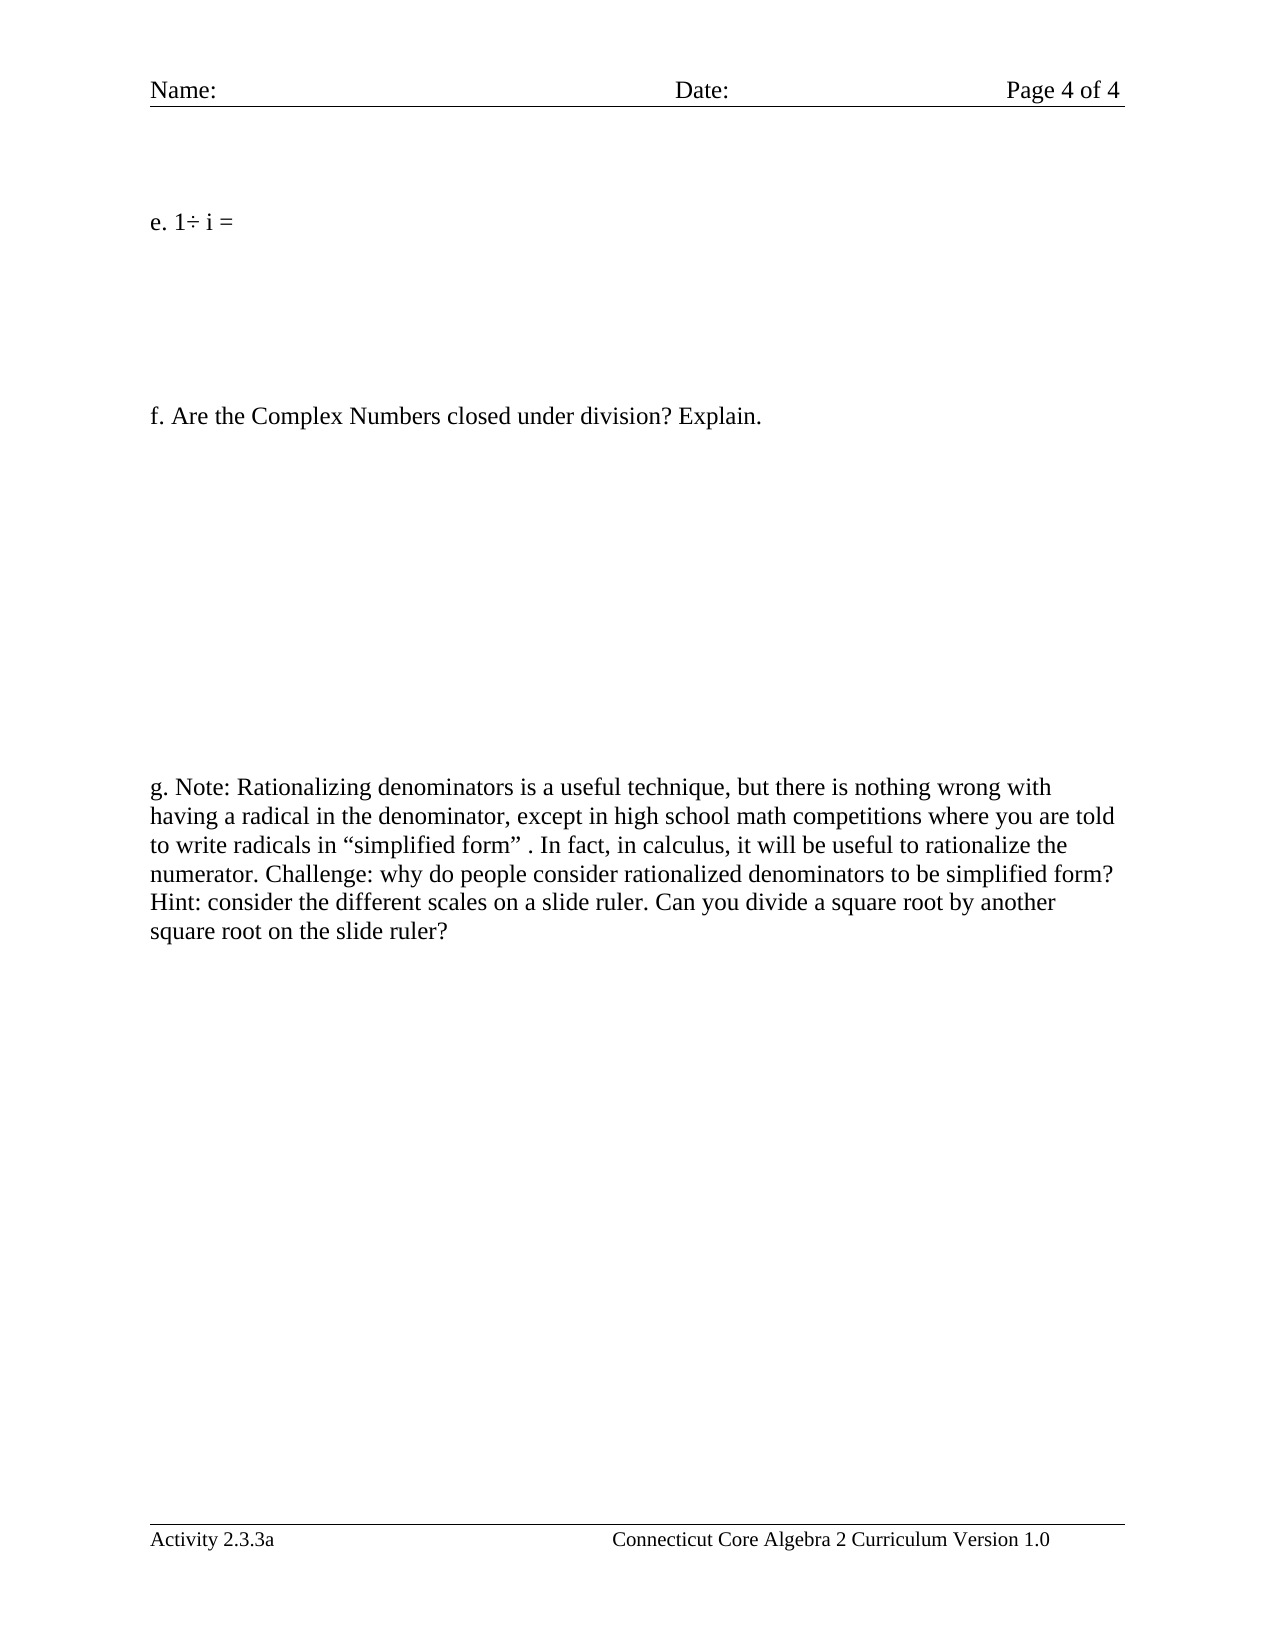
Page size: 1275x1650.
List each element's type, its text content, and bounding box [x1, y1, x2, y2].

text g. Note: Rationalizing denominators is a useful technique, but there is nothing wrong with having a radical in the denominator, except in high school math competitions where you are told to write radicals in “simplified form” . In fact, in calculus, it will be useful to rationalize the numerator. Challenge: why do people consider rationalized denominators to be simplified form? Hint: consider the different scales on a slide ruler. Can you divide a square root by another square root on the slide ruler? [150, 772, 1125, 945]
text f. Are the Complex Numbers closed under division? Explain. [150, 401, 1125, 430]
text e. 1÷ i = [150, 207, 1125, 236]
